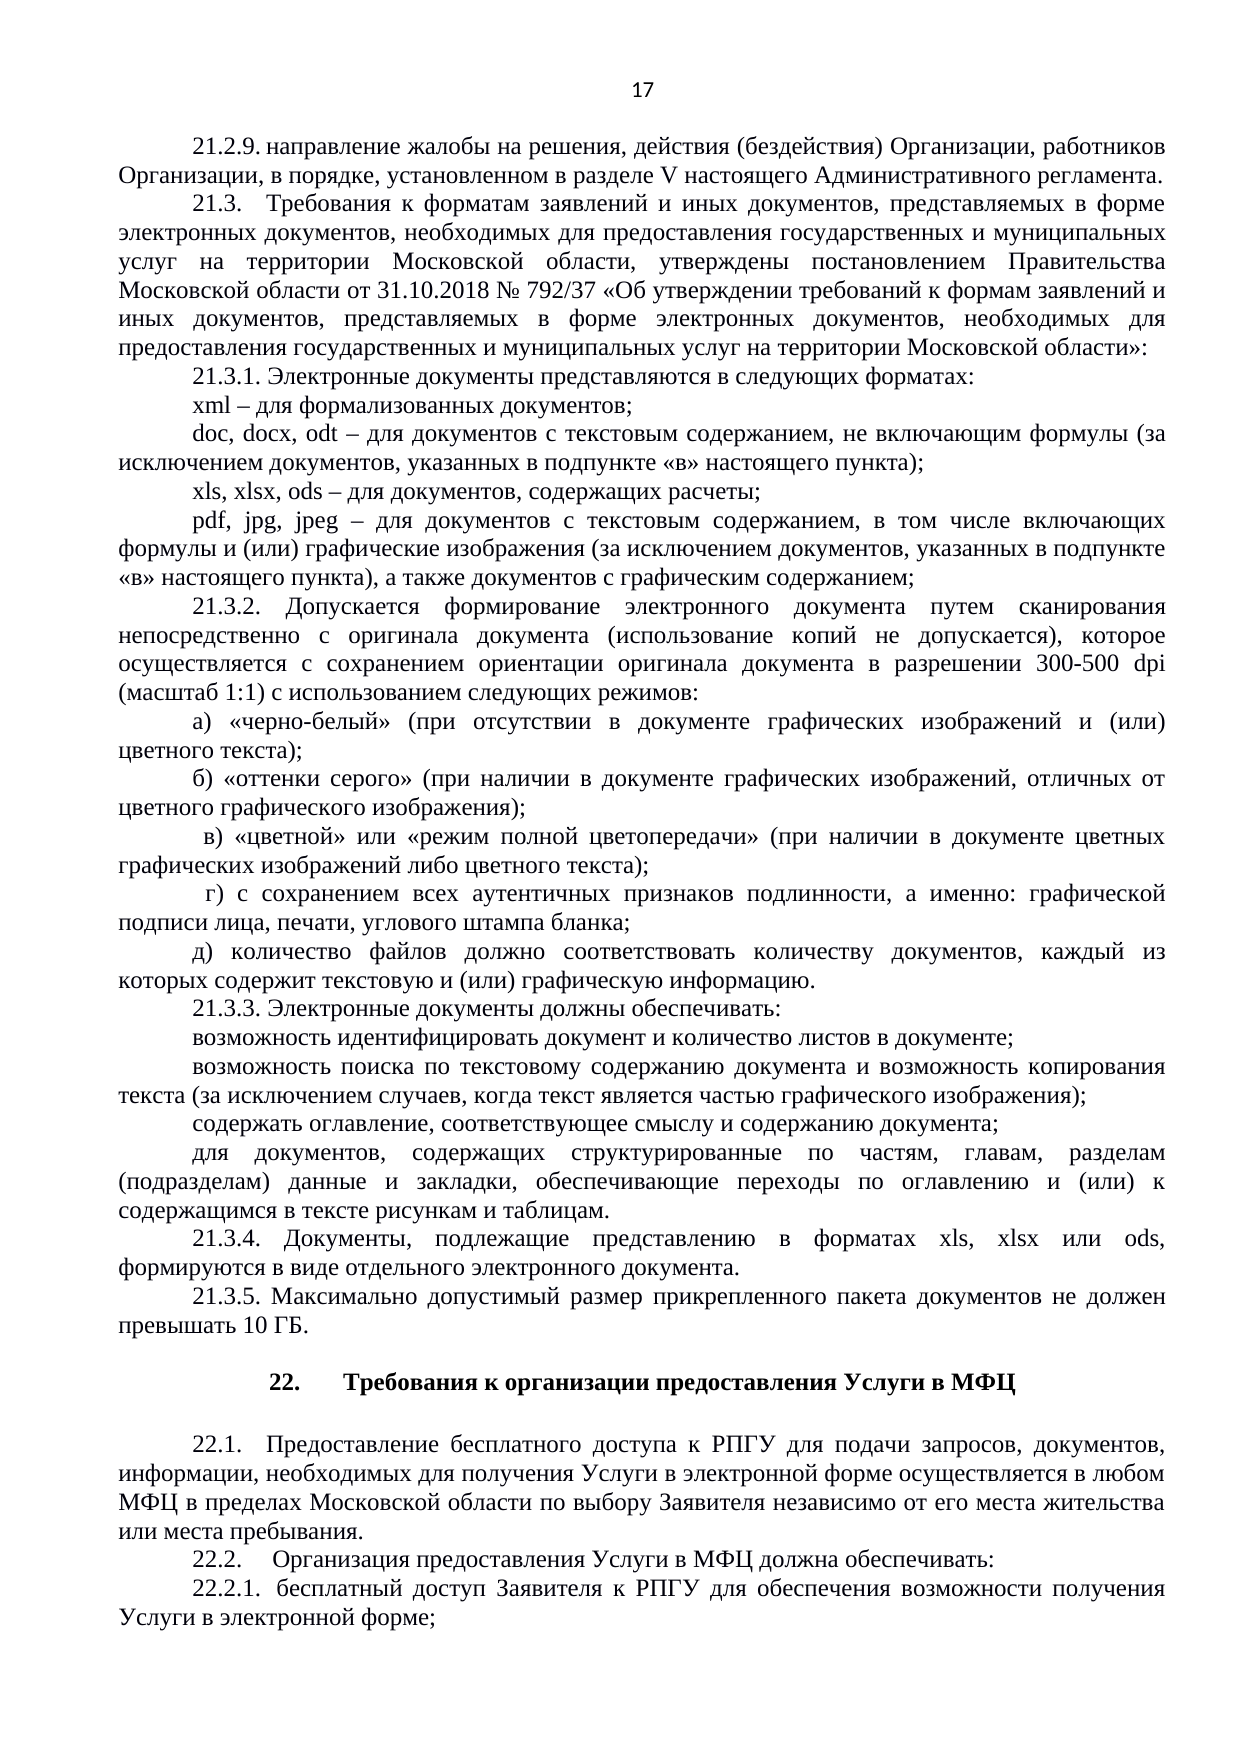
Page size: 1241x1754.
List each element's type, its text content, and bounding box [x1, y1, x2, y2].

text возможность поиска по текстовому содержанию документа и возможность копирования текста (за исключением случаев, когда текст является частью графического изображения); [118, 1051, 1167, 1108]
text содержать оглавление, соответствующее смыслу и содержанию документа; [118, 1108, 1167, 1137]
text 21.3.4. Документы, подлежащие представлению в форматах xls, xlsx или ods, формируются в виде отдельного электронного документа. [118, 1223, 1167, 1281]
text д) количество файлов должно соответствовать количеству документов, каждый из которых содержит текстовую и (или) графическую информацию. [118, 936, 1167, 993]
list Предоставление бесплатного доступа к РПГУ для подачи запросов, документов, информации, необходимых для получения Услуги в электронной форме осуществляется в любом МФЦ в пределах Московской области по выбору Заявителя независимо от его места жительства или места пребывания. [118, 1429, 1167, 1544]
text xls, xlsx, ods – для документов, содержащих расчеты; [118, 476, 1167, 505]
list бесплатный доступ Заявителя к РПГУ для обеспечения возможности получения Услуги в электронной форме; [118, 1573, 1167, 1631]
text г) с сохранением всех аутентичных признаков подлинности, а именно: графической подписи лица, печати, углового штампа бланка; [118, 878, 1167, 936]
text для документов, содержащих структурированные по частям, главам, разделам (подразделам) данные и закладки, обеспечивающие переходы по оглавлению и (или) к содержащимся в тексте рисункам и таблицам. [118, 1137, 1167, 1223]
text 21.3.5. Максимально допустимый размер прикрепленного пакета документов не должен превышать 10 ГБ. [118, 1281, 1167, 1338]
text а) «черно-белый» (при отсутствии в документе графических изображений и (или) цветного текста); [118, 706, 1167, 763]
text 21.3.3. Электронные документы должны обеспечивать: [118, 993, 1167, 1022]
list направление жалобы на решения, действия (бездействия) Организации, работников Организации, в порядке, установленном в разделе V настоящего Административного регламента. [118, 131, 1167, 188]
list Организация предоставления Услуги в МФЦ должна обеспечивать: [118, 1544, 1167, 1573]
text б) «оттенки серого» (при наличии в документе графических изображений, отличных от цветного графического изображения); [118, 763, 1167, 821]
text 21.3.2. Допускается формирование электронного документа путем сканирования непосредственно с оригинала документа (использование копий не допускается), которое осуществляется с сохранением ориентации оригинала документа в разрешении 300-500 dpi (масштаб 1:1) с использованием следующих режимов: [118, 591, 1167, 706]
text возможность идентифицировать документ и количество листов в документе; [118, 1022, 1167, 1051]
text pdf, jpg, jpeg – для документов с текстовым содержанием, в том числе включающих формулы и (или) графические изображения (за исключением документов, указанных в подпункте «в» настоящего пункта), а также документов с графическим содержанием; [118, 505, 1167, 591]
subtitle Требования к организации предоставления Услуги в МФЦ [118, 1367, 1167, 1396]
text 21.3.1. Электронные документы представляются в следующих форматах: [118, 361, 1167, 390]
list Требования к форматам заявлений и иных документов, представляемых в форме электронных документов, необходимых для предоставления государственных и муниципальных услуг на территории Московской области, утверждены постановлением Правительства Московской области от 31.10.2018 № 792/37 «Об утверждении требований к формам заявлений и иных документов, представляемых в форме электронных документов, необходимых для предоставления государственных и муниципальных услуг на территории Московской области»: [118, 188, 1167, 361]
text xml – для формализованных документов; [118, 390, 1167, 418]
text doc, docx, odt – для документов с текстовым содержанием, не включающим формулы (за исключением документов, указанных в подпункте «в» настоящего пункта); [118, 418, 1167, 476]
text в) «цветной» или «режим полной цветопередачи» (при наличии в документе цветных графических изображений либо цветного текста); [118, 821, 1167, 878]
